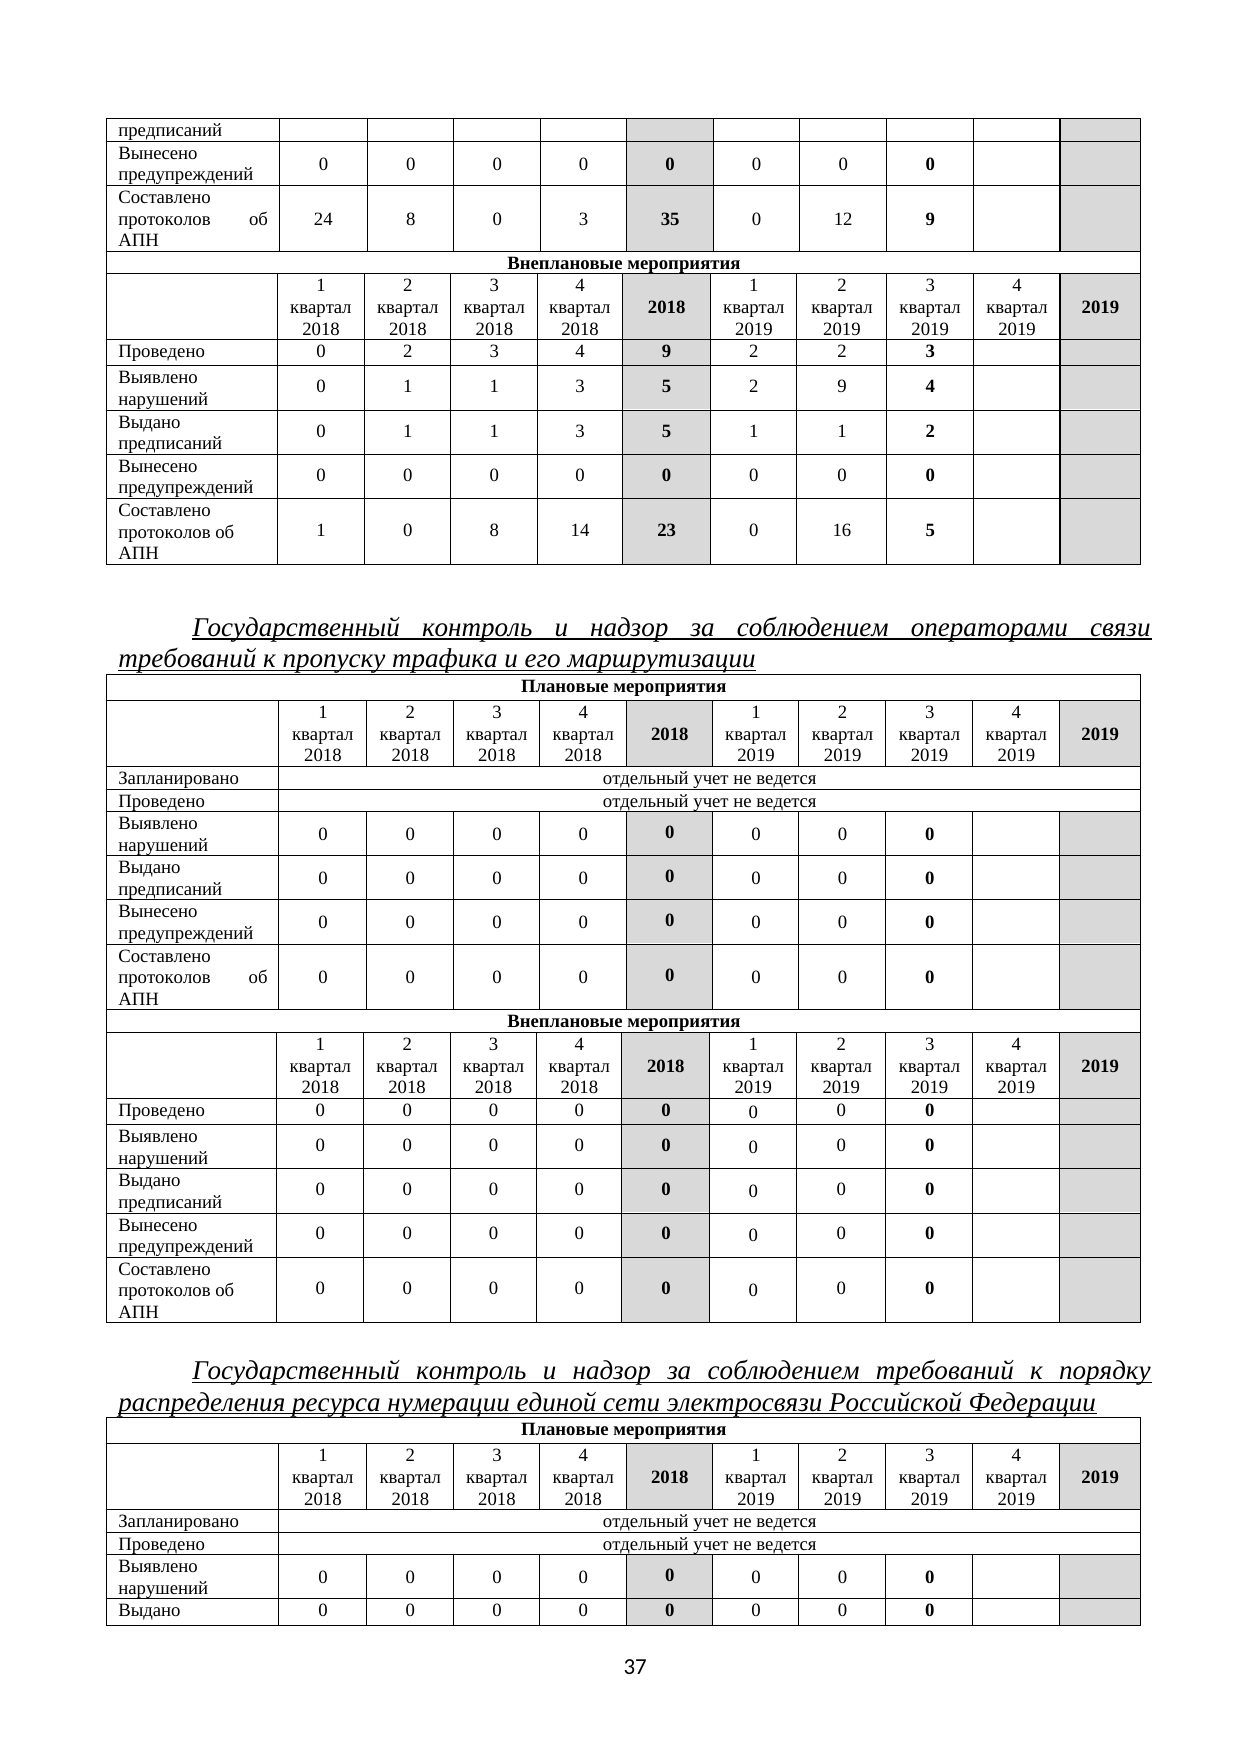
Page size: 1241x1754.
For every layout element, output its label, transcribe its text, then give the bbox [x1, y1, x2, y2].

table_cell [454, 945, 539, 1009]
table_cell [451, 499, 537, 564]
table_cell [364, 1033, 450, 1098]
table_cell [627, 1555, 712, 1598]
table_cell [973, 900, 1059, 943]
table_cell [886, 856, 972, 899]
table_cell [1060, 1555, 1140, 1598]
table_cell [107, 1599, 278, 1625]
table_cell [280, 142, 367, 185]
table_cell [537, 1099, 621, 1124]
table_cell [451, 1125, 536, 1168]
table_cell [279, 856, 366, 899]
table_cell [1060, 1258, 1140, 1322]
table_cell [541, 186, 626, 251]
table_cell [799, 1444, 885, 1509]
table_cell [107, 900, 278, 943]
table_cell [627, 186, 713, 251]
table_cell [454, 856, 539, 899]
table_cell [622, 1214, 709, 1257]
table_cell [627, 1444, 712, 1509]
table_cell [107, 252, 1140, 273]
text Государственный контроль и надзор за соблюдением требований к порядку распределения ресурса нумерации единой сети электросвязи Российской Федерации [118, 1354, 1152, 1417]
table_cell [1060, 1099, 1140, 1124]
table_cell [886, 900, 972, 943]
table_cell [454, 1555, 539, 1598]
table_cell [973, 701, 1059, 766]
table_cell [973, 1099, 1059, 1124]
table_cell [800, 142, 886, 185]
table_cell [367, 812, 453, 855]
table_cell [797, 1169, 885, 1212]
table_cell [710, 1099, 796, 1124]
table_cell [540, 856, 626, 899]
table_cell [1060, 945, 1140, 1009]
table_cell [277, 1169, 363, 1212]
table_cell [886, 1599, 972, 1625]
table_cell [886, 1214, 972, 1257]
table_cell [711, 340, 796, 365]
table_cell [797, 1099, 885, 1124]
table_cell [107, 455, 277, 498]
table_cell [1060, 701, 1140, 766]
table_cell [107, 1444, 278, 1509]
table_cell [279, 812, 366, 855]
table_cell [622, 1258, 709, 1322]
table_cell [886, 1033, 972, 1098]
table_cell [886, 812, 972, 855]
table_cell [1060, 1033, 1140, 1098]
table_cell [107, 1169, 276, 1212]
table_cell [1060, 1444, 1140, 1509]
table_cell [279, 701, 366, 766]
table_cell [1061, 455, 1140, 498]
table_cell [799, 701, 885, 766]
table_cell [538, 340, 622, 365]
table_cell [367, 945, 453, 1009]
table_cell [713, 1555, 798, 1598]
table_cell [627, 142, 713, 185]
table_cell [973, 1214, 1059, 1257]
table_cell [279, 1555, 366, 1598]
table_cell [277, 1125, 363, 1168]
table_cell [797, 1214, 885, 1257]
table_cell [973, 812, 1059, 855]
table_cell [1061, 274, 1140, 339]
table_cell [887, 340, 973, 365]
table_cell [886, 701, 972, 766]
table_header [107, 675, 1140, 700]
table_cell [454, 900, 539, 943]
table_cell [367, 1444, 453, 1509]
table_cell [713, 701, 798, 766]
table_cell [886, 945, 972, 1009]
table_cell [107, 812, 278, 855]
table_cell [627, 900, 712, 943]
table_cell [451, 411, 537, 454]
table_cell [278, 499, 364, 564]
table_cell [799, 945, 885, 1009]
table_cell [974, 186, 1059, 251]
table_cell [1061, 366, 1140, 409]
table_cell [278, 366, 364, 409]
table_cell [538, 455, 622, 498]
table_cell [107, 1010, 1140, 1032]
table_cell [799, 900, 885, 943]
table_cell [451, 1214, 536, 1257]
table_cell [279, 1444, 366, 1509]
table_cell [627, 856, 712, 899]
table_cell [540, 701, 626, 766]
text Государственный контроль и надзор за соблюдением операторами связи требований к пропуску трафика и его маршрутизации [118, 611, 1152, 674]
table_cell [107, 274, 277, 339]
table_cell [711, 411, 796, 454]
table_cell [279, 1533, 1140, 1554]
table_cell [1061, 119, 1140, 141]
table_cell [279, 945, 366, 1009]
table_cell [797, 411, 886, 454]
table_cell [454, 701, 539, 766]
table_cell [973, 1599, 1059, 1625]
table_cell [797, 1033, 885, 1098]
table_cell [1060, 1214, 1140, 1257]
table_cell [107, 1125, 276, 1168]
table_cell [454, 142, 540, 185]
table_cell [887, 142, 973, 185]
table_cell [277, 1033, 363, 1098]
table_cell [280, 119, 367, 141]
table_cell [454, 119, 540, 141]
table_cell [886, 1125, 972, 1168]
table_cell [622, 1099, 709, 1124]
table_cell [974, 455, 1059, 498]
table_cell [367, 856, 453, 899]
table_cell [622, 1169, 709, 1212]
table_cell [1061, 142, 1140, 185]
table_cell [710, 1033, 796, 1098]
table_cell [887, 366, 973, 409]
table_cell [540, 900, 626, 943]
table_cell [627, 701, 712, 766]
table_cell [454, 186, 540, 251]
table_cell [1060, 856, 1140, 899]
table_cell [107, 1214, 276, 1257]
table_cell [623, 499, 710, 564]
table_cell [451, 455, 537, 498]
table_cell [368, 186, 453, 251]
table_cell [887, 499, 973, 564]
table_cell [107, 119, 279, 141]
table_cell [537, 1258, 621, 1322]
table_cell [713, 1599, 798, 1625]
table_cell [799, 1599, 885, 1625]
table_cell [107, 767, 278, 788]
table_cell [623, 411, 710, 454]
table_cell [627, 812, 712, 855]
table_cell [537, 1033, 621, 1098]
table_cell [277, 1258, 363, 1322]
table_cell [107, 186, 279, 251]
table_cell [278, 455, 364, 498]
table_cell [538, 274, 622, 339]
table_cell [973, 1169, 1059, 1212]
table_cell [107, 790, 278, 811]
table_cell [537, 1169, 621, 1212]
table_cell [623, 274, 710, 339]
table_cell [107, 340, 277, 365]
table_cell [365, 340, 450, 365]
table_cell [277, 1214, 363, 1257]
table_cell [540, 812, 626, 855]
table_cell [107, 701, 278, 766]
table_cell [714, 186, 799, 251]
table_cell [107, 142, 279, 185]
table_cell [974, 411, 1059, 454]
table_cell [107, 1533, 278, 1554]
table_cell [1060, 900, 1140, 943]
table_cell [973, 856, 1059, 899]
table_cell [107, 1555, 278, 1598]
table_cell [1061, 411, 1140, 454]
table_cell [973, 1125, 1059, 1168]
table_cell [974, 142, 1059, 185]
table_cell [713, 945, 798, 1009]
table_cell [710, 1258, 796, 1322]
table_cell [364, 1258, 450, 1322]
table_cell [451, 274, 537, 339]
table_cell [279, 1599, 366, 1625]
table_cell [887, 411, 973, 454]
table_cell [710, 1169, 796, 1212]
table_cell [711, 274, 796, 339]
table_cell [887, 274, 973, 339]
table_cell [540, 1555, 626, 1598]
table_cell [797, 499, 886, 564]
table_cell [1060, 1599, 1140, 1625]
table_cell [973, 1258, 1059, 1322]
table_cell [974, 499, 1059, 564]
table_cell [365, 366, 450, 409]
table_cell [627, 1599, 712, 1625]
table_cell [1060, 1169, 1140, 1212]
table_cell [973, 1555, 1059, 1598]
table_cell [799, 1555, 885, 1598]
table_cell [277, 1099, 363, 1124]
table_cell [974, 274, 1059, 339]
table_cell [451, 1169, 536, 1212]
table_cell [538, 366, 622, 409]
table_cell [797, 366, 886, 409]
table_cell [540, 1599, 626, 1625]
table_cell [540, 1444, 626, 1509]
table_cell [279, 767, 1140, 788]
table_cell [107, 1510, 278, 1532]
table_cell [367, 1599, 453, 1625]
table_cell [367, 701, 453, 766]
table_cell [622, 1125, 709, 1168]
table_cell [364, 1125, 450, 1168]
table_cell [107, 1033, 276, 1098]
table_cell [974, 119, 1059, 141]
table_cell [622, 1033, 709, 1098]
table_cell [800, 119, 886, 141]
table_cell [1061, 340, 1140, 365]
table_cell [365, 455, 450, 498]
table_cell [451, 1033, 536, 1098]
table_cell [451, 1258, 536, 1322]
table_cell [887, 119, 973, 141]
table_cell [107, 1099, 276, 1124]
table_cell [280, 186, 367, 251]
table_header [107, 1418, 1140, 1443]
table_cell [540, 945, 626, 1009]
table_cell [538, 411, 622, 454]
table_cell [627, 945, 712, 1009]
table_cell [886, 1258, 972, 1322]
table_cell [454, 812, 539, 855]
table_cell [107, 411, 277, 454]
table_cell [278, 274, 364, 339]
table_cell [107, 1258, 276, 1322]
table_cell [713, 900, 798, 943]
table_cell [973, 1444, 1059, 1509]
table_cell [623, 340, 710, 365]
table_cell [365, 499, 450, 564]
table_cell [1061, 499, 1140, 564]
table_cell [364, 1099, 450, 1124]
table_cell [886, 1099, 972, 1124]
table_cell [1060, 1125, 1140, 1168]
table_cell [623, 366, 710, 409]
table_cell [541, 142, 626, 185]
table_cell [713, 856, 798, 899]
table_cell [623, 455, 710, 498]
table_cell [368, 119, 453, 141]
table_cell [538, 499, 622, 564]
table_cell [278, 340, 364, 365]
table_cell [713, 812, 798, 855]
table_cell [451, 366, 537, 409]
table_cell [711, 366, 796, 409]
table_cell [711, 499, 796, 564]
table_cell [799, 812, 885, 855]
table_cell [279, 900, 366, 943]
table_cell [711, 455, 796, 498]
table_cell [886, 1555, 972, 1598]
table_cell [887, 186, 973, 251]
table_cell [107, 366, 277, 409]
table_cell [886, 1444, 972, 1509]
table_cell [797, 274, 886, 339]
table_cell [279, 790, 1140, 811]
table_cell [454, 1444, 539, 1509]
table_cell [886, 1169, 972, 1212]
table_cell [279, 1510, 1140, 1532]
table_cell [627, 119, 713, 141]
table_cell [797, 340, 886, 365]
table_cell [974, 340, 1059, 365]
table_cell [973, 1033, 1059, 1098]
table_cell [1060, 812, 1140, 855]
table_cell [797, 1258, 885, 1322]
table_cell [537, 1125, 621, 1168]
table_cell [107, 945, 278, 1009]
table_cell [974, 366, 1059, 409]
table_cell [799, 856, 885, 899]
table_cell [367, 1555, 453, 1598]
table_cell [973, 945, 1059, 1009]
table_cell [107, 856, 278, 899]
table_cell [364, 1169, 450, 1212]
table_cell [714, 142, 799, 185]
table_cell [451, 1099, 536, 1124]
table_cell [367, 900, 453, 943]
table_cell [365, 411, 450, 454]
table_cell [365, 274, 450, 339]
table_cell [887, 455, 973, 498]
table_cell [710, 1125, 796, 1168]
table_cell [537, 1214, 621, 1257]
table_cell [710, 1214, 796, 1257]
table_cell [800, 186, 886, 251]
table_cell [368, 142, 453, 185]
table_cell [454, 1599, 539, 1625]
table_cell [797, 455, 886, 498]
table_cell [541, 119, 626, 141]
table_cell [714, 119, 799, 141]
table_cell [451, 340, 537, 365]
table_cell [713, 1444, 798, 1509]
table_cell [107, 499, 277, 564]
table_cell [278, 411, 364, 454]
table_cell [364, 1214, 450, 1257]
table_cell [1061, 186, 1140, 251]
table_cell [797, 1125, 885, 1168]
